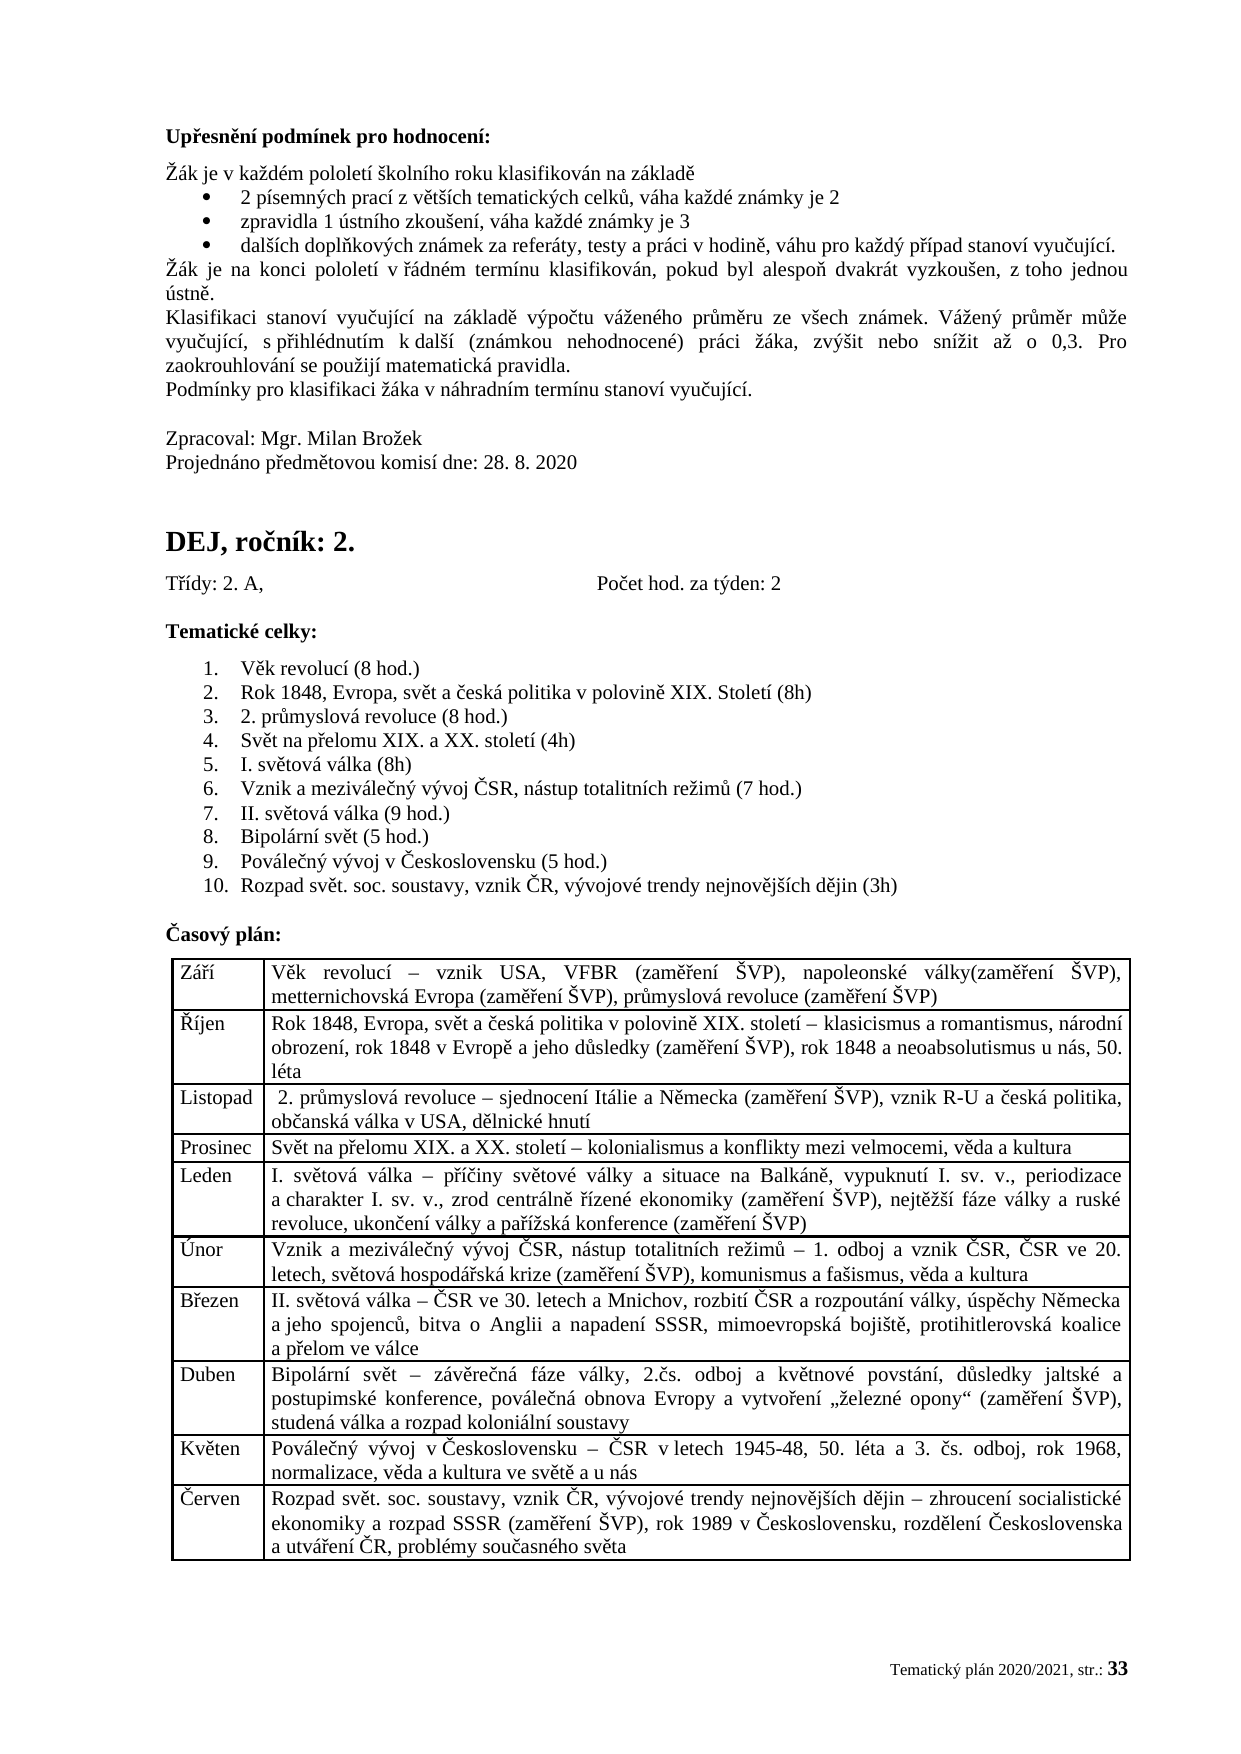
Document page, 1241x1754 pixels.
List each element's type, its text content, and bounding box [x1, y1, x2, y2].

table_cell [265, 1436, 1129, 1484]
text Žák je v každém pololetí školního roku klasifikován na základě [165, 161, 1128, 185]
list Bipolární svět (5 hod.) [203, 824, 1128, 848]
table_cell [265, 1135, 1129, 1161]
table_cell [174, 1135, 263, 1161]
list Svět na přelomu XIX. a XX. století (4h) [203, 728, 1128, 752]
text DEJ, ročník: 2. [165, 524, 1128, 558]
list Věk revolucí (8 hod.) [203, 656, 1128, 680]
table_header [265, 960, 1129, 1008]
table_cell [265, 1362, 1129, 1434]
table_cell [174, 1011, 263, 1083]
list Vznik a meziválečný vývoj ČSR, nástup totalitních režimů (7 hod.) [203, 776, 1128, 800]
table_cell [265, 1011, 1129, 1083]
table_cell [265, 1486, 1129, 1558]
list I. světová válka (8h) [203, 752, 1128, 776]
text Tematické celky: [165, 619, 1128, 643]
list Poválečný vývoj v Československu (5 hod.) [203, 848, 1128, 873]
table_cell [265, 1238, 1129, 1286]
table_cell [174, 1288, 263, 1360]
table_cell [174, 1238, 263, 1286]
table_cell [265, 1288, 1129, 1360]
text zpravidla 1 ústního zkoušení, váha každé známky je 3 [203, 209, 1128, 233]
text Třídy: 2. A, Počet hod. za týden: 2 [165, 570, 1128, 594]
text 2 písemných prací z větších tematických celků, váha každé známky je 2 [203, 185, 1128, 209]
text Projednáno předmětovou komisí dne: 28. 8. 2020 [165, 450, 1128, 474]
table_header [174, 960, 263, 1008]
text Žák je na konci pololetí v řádném termínu klasifikován, pokud byl alespoň dvakrát vyzkoušen, z toho jednou ústně. [165, 257, 1128, 305]
list II. světová válka (9 hod.) [203, 800, 1128, 824]
list Rozpad svět. soc. soustavy, vznik ČR, vývojové trendy nejnovějších dějin (3h) [203, 873, 1128, 897]
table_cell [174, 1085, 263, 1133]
text Klasifikaci stanoví vyučující na základě výpočtu váženého průměru ze všech známek. Vážený průměr může vyučující, s přihlédnutím k další (známkou nehodnocené) práci žáka, zvýšit nebo snížit až o 0,3. Pro zaokrouhlování se použijí matematická pravidla. [165, 305, 1128, 377]
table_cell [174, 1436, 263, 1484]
list Rok 1848, Evropa, svět a česká politika v polovině XIX. Století (8h) [203, 680, 1128, 704]
text Upřesnění podmínek pro hodnocení: [165, 124, 1128, 148]
text Podmínky pro klasifikaci žáka v náhradním termínu stanoví vyučující. [165, 377, 1128, 401]
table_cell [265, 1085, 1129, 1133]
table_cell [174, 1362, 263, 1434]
text Časový plán: [165, 922, 1128, 946]
text Zpracoval: Mgr. Milan Brožek [165, 426, 1128, 450]
text dalších doplňkových známek za referáty, testy a práci v hodině, váhu pro každý případ stanoví vyučující. [203, 233, 1128, 257]
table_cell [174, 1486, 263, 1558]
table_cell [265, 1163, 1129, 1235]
list 2. průmyslová revoluce (8 hod.) [203, 704, 1128, 728]
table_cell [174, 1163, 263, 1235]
